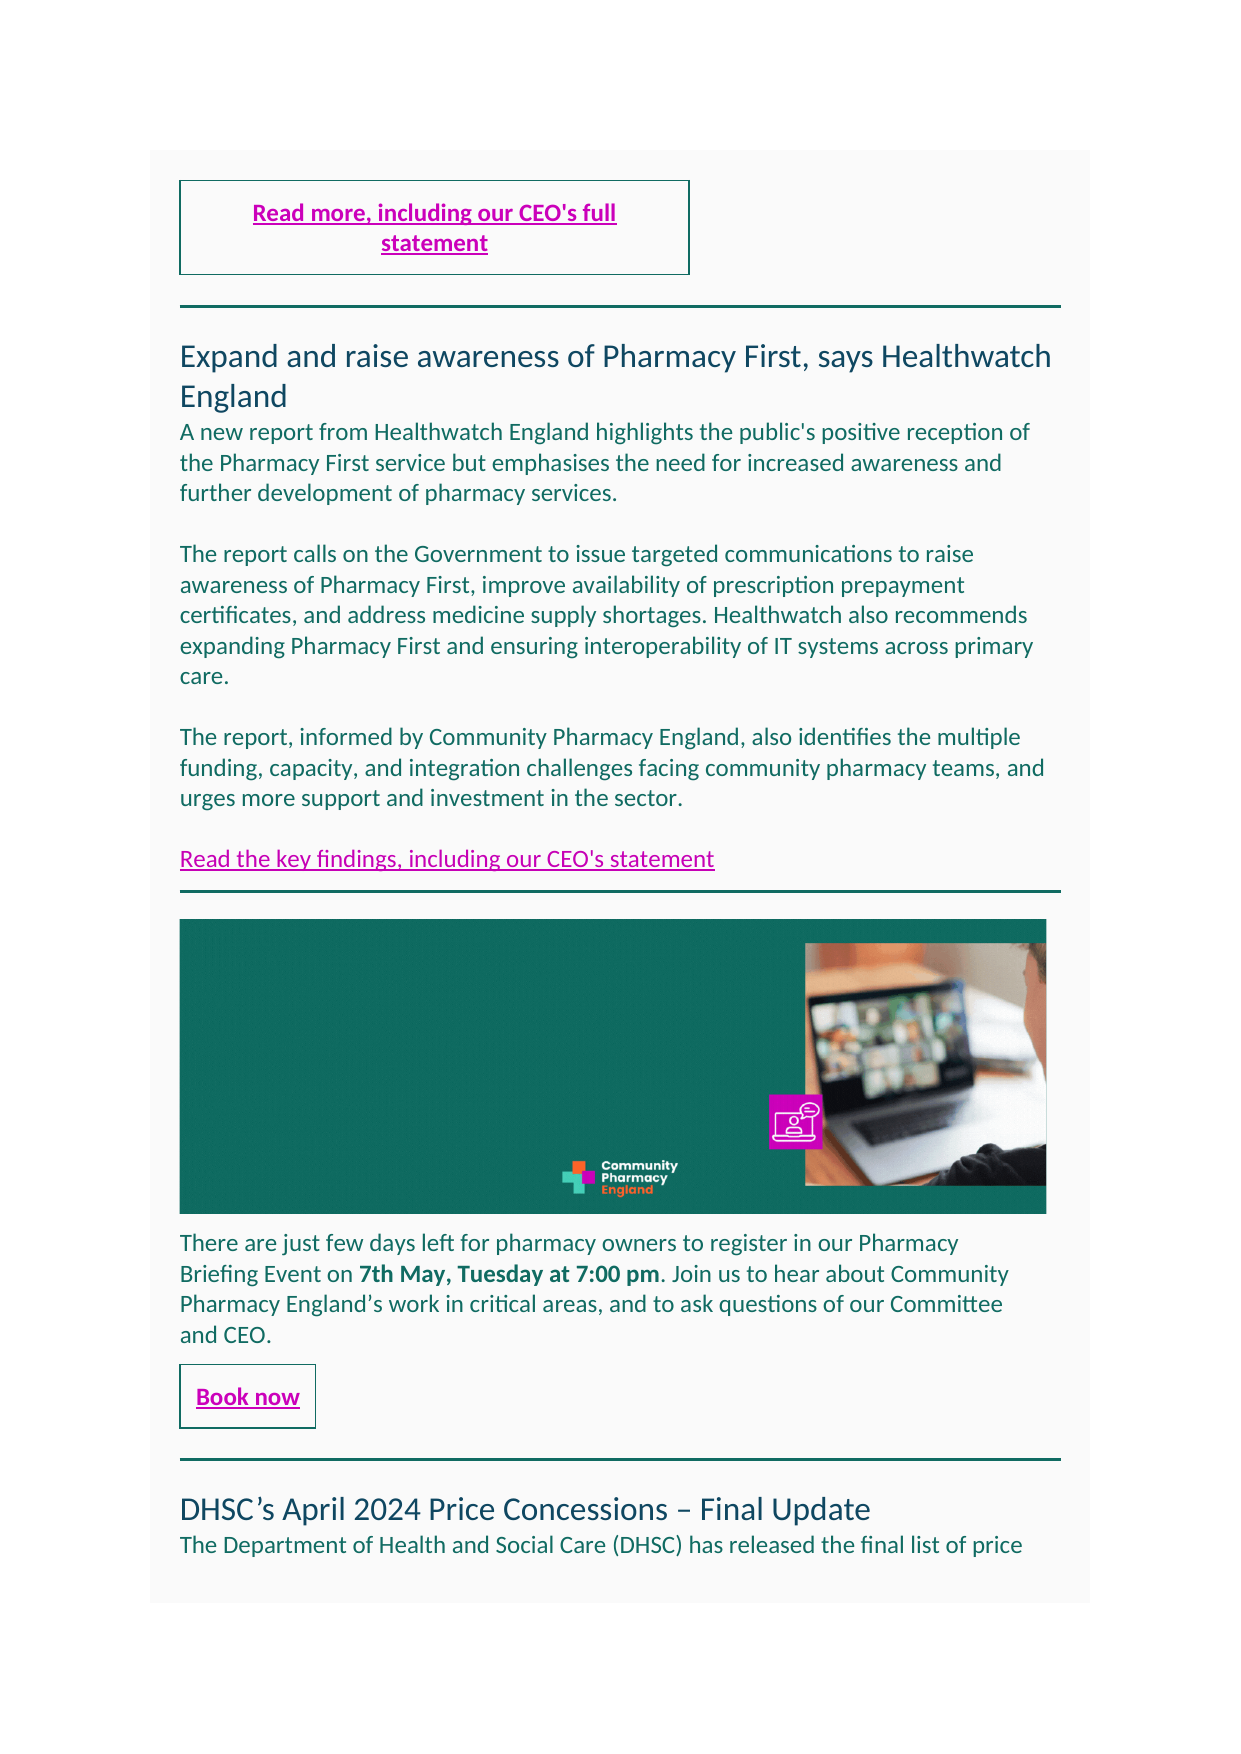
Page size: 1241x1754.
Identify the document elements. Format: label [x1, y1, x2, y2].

table_header [150, 150, 1090, 1603]
picture [179, 919, 1047, 1214]
